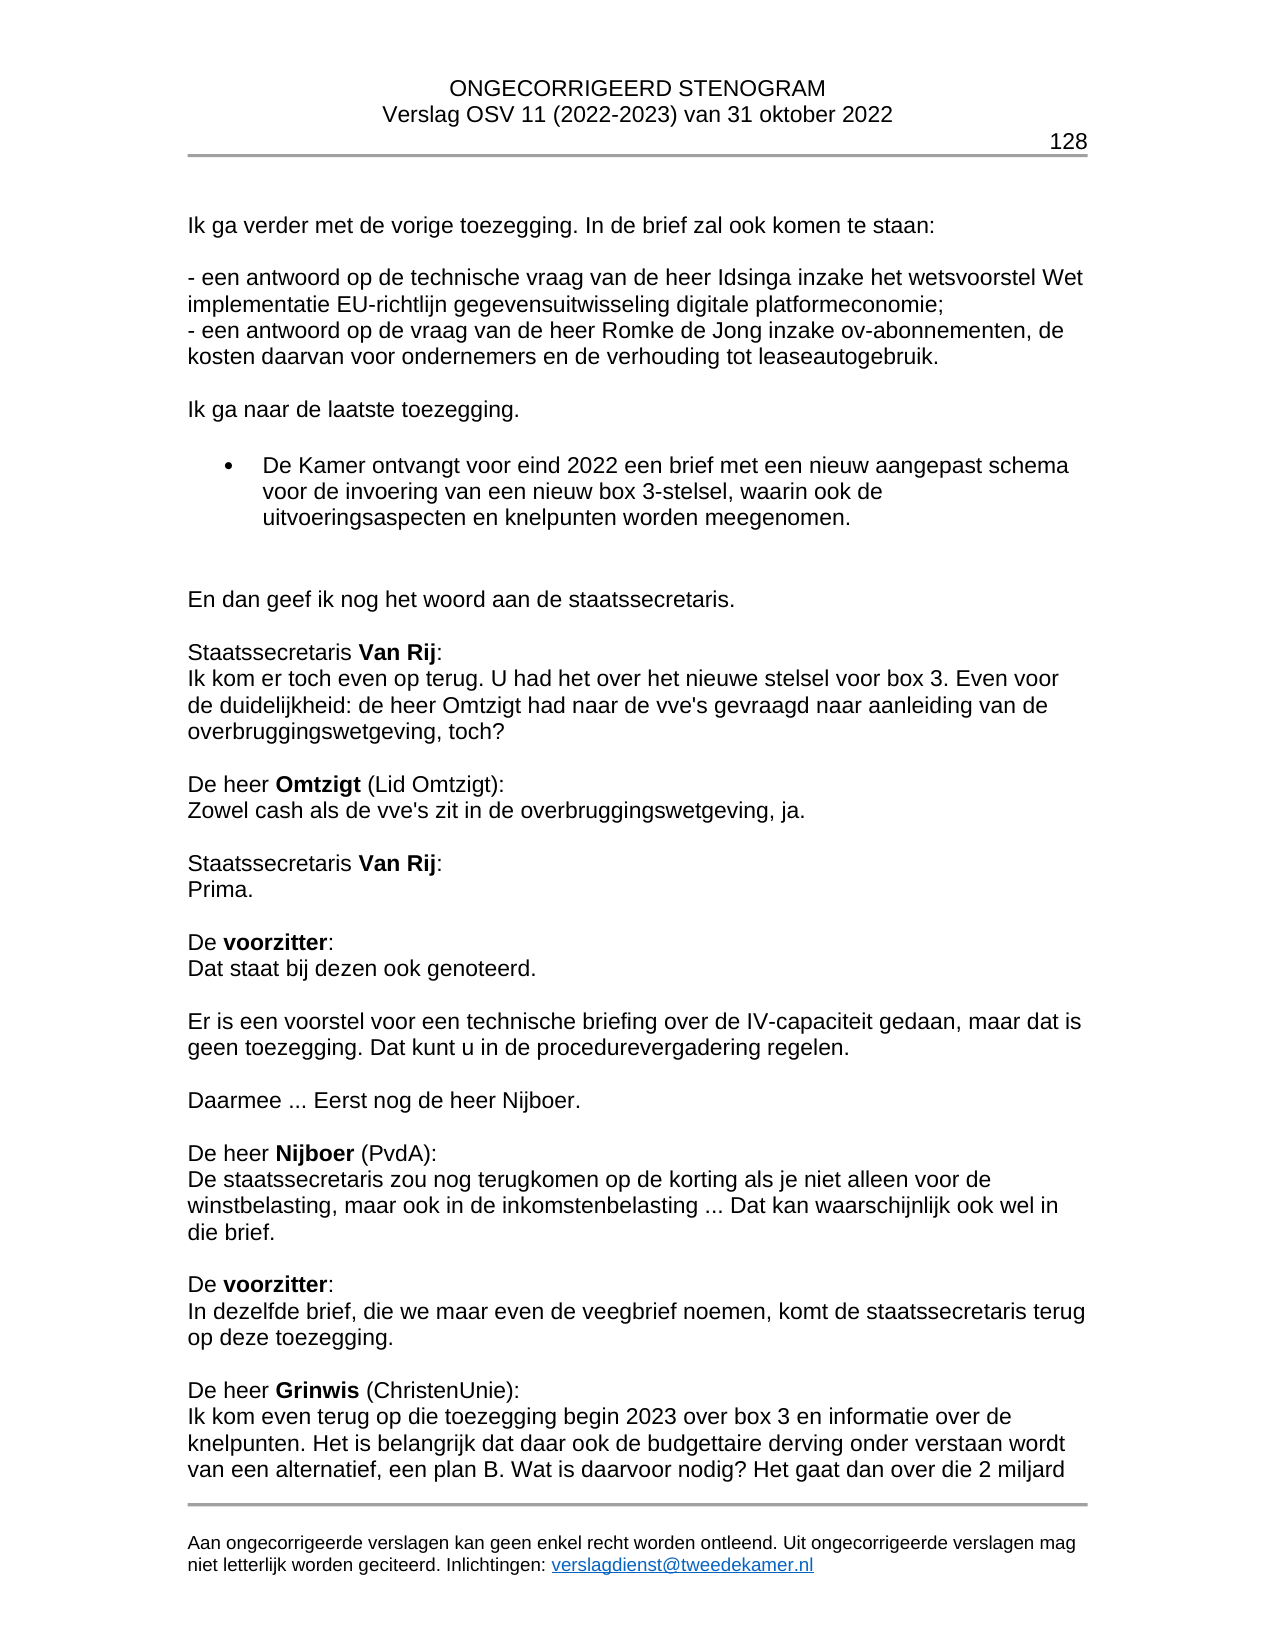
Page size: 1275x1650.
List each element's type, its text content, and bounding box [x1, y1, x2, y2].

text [187, 560, 1087, 1482]
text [187, 212, 1087, 422]
list De Kamer ontvangt voor eind 2022 een brief met een nieuw aangepast schema voor de invoering van een nieuw box 3-stelsel, waarin ook de uitvoeringsaspecten en knelpunten worden meegenomen. [225, 452, 1087, 531]
